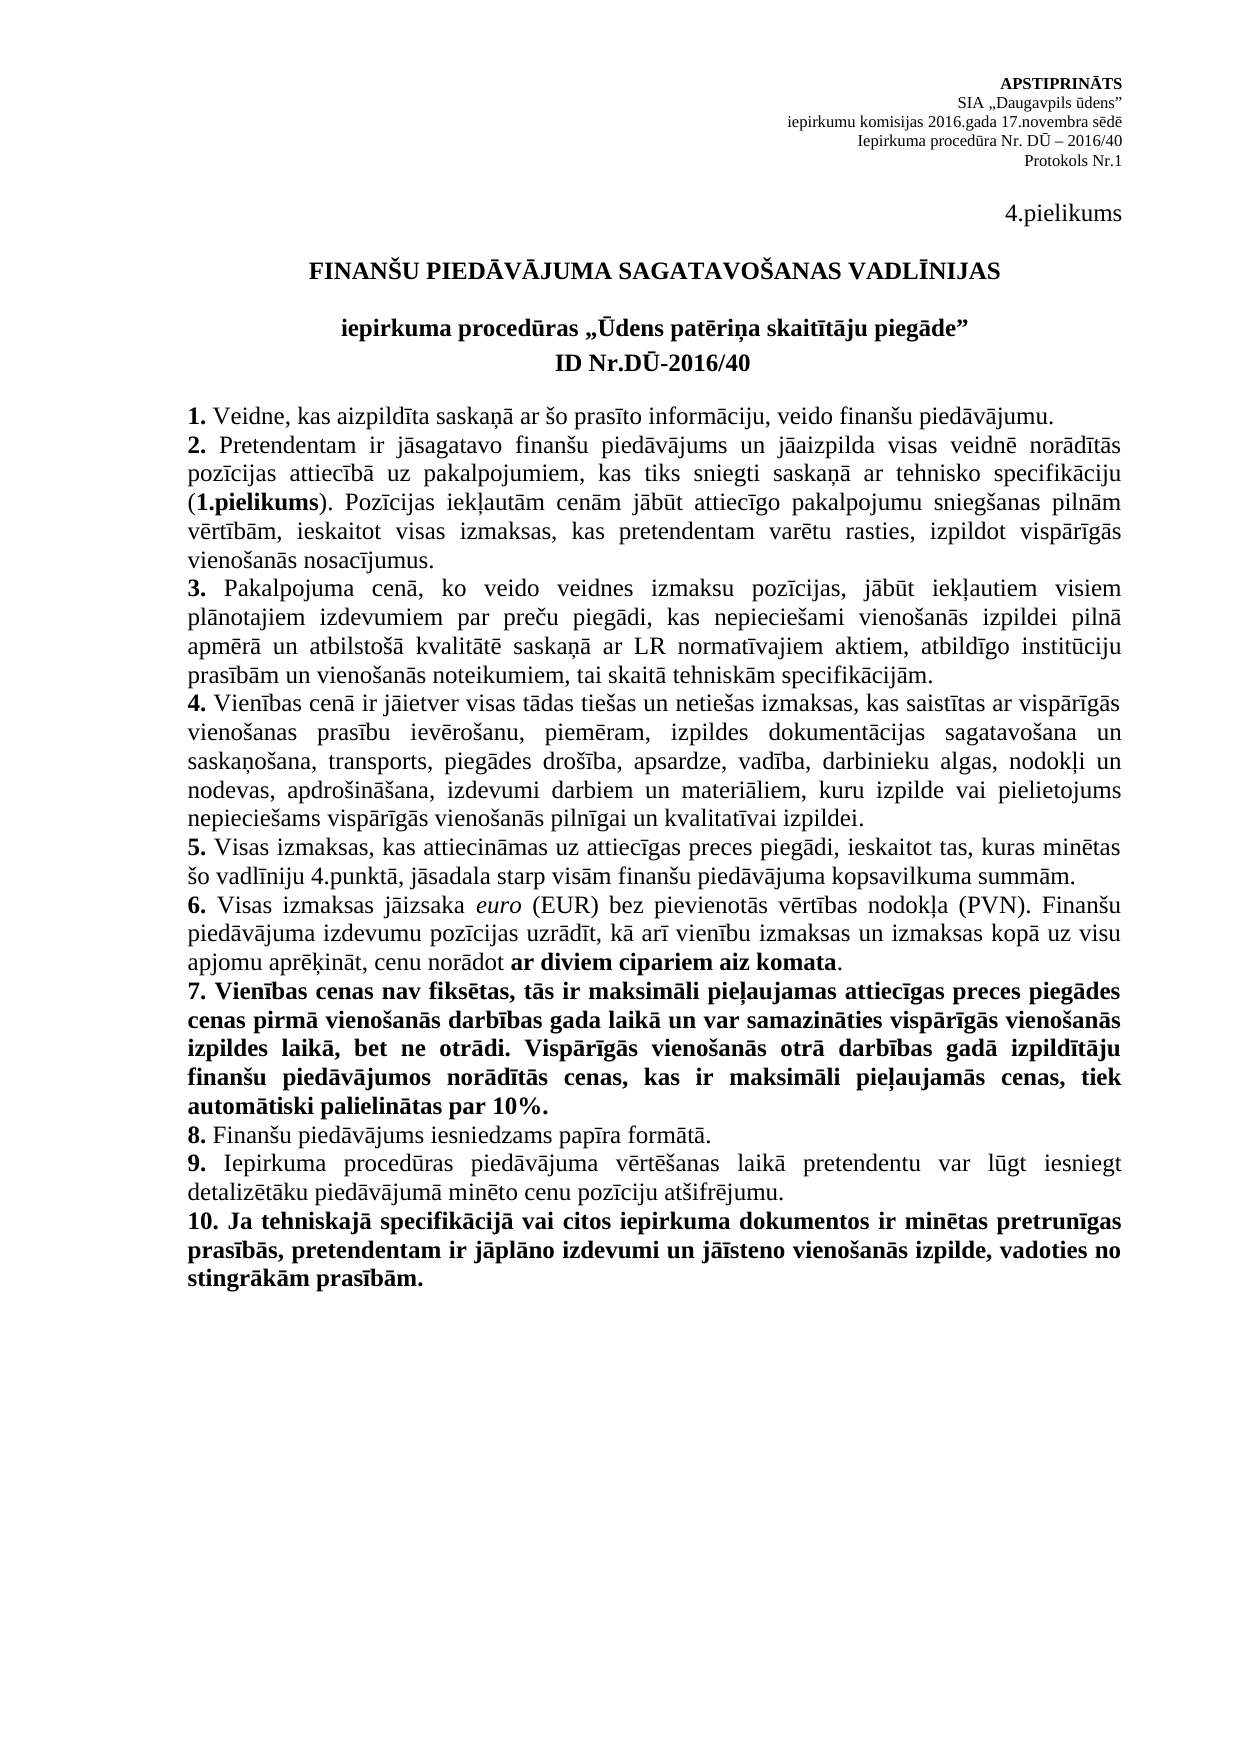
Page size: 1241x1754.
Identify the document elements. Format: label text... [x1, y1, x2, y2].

text 2. Pretendentam ir jāsagatavo finanšu piedāvājums un jāaizpilda visas veidnē norādītās pozīcijas attiecībā uz pakalpojumiem, kas tiks sniegti saskaņā ar tehnisko specifikāciju (1.pielikums). Pozīcijas iekļautām cenām jābūt attiecīgo pakalpojumu sniegšanas pilnām vērtībām, ieskaitot visas izmaksas, kas pretendentam varētu rasties, izpildot vispārīgās vienošanās nosacījumus. [187, 430, 1122, 573]
text 4. Vienības cenā ir jāietver visas tādas tiešas un netiešas izmaksas, kas saistītas ar vispārīgās vienošanas prasību ievērošanu, piemēram, izpildes dokumentācijas sagatavošana un saskaņošana, transports, piegādes drošība, apsardze, vadība, darbinieku algas, nodokļi un nodevas, apdrošināšana, izdevumi darbiem un materiāliem, kuru izpilde vai pielietojums nepieciešams vispārīgās vienošanās pilnīgai un kvalitatīvai izpildei. [187, 688, 1122, 832]
text ID Nr.DŪ-2016/40 [187, 348, 1117, 377]
subtitle iepirkuma procedūras „Ūdens patēriņa skaitītāju piegāde” [187, 313, 1122, 342]
text 9. Iepirkuma procedūras piedāvājuma vērtēšanas laikā pretendentu var lūgt iesniegt detalizētāku piedāvājumā minēto cenu pozīciju atšifrējumu. [187, 1148, 1122, 1206]
text 3. Pakalpojuma cenā, ko veido veidnes izmaksu pozīcijas, jābūt iekļautiem visiem plānotajiem izdevumiem par preču piegādi, kas nepieciešami vienošanās izpildei pilnā apmērā un atbilstošā kvalitātē saskaņā ar LR normatīvajiem aktiem, atbildīgo institūciju prasībām un vienošanās noteikumiem, tai skaitā tehniskām specifikācijām. [187, 573, 1122, 688]
text 5. Visas izmaksas, kas attiecināmas uz attiecīgas preces piegādi, ieskaitot tas, kuras minētas šo vadlīniju 4.punktā, jāsadala starp visām finanšu piedāvājuma kopsavilkuma summām. [187, 832, 1122, 890]
text FINANŠU PIEDĀVĀJUMA SAGATAVOŠANAS VADLĪNIJAS [187, 256, 1122, 284]
text 7. Vienības cenas nav fiksētas, tās ir maksimāli pieļaujamas attiecīgas preces piegādes cenas pirmā vienošanās darbības gada laikā un var samazināties vispārīgās vienošanās izpildes laikā, bet ne otrādi. Vispārīgās vienošanās otrā darbības gadā izpildītāju finanšu piedāvājumos norādītās cenas, kas ir maksimāli pieļaujamās cenas, tiek automātiski palielinātas par 10%. [187, 976, 1122, 1120]
text 10. Ja tehniskajā specifikācijā vai citos iepirkuma dokumentos ir minētas pretrunīgas prasībās, pretendentam ir jāplāno izdevumi un jāīsteno vienošanās izpilde, vadoties no stingrākām prasībām. [187, 1206, 1122, 1292]
text 4.pielikums [187, 198, 1122, 227]
text 8. Finanšu piedāvājums iesniedzams papīra formātā. [187, 1120, 1122, 1148]
text 1. Veidne, kas aizpildīta saskaņā ar šo prasīto informāciju, veido finanšu piedāvājumu. [187, 401, 1122, 430]
text 6. Visas izmaksas jāizsaka euro (EUR) bez pievienotās vērtības nodokļa (PVN). Finanšu piedāvājuma izdevumu pozīcijas uzrādīt, kā arī vienību izmaksas un izmaksas kopā uz visu apjomu aprēķināt, cenu norādot ar diviem cipariem aiz komata. [187, 890, 1122, 976]
